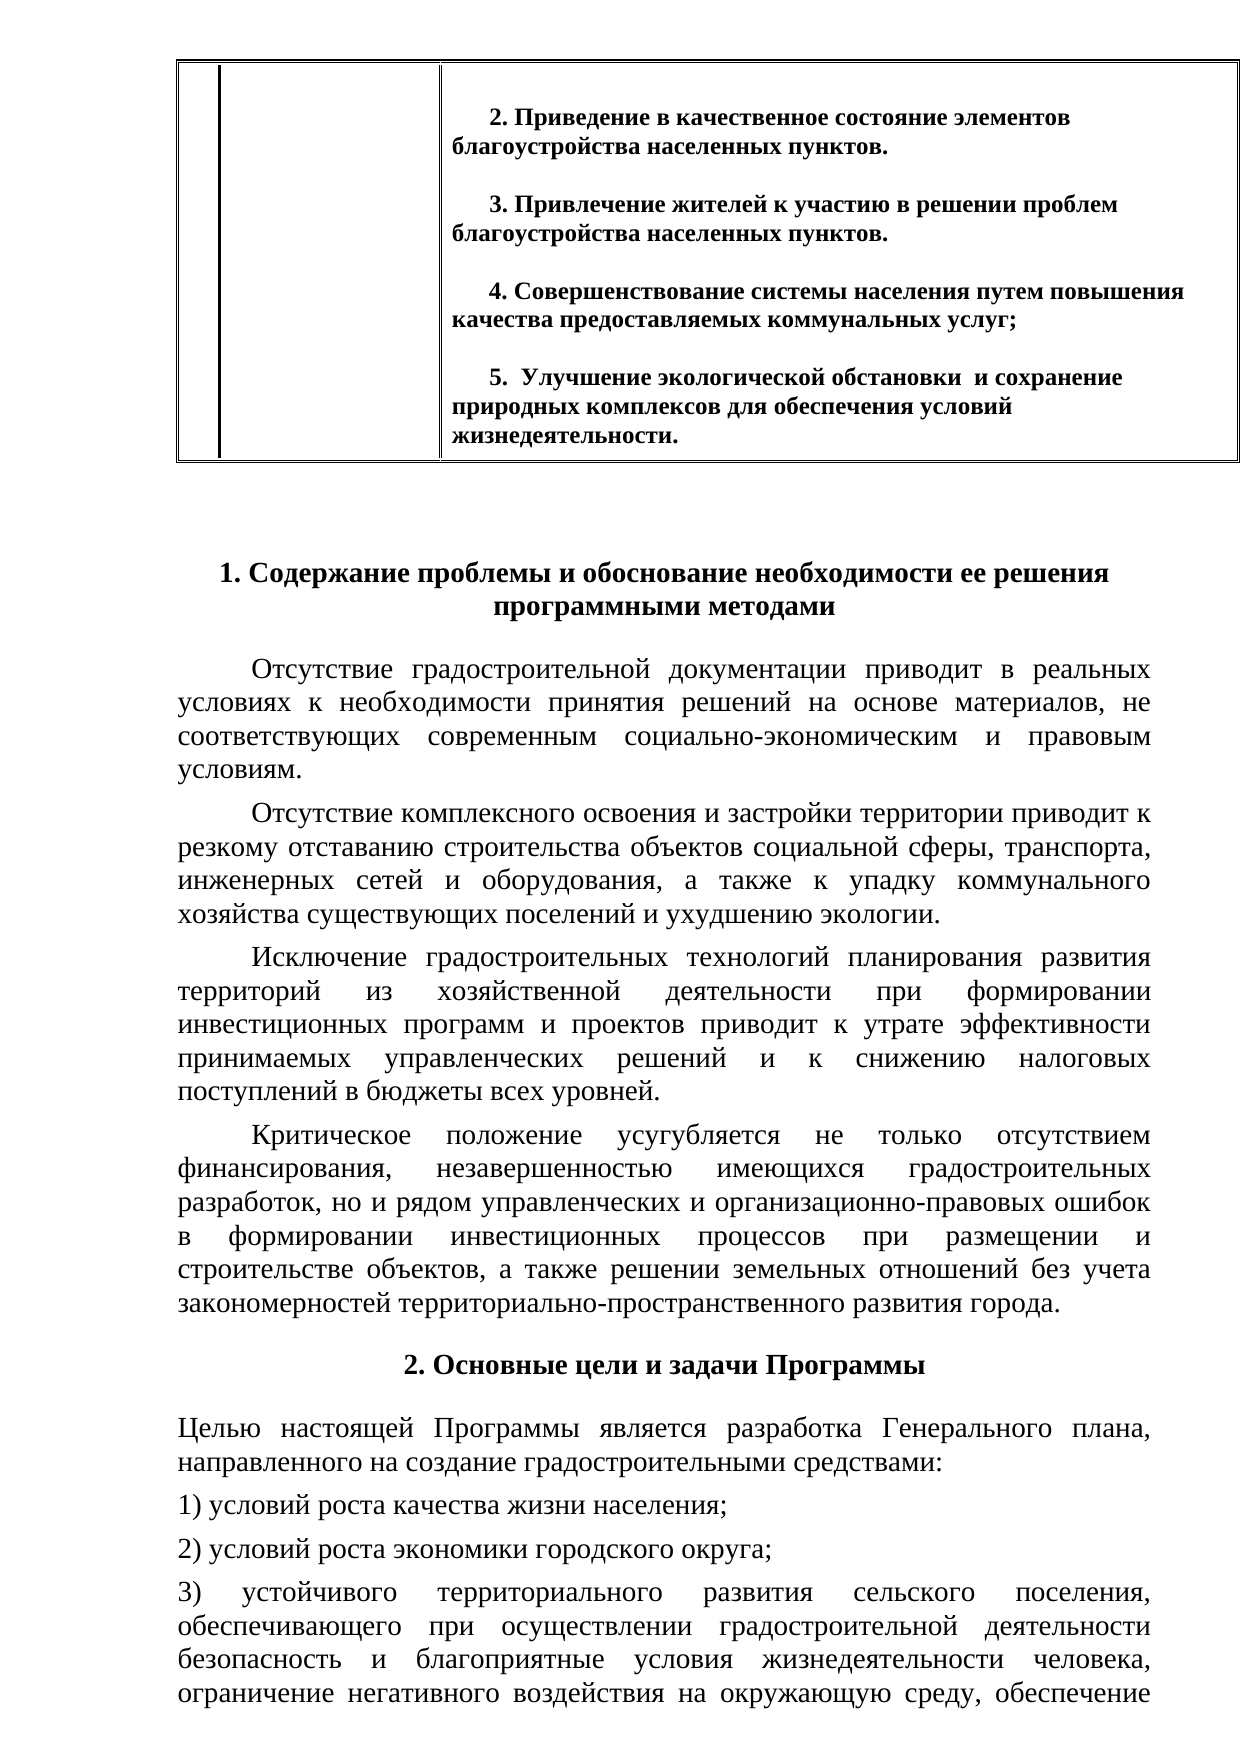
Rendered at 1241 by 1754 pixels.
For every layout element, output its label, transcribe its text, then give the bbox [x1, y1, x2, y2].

text 1) условий роста качества жизни населения; [177, 1487, 1152, 1521]
text Критическое положение усугубляется не только отсутствием финансирования, незавершенностью имеющихся градостроительных разработок, но и рядом управленческих и организационно-правовых ошибок в формировании инвестиционных процессов при размещении и строительстве объектов, а также решении земельных отношений без учета закономерностей территориально-пространственного развития города. [177, 1117, 1152, 1318]
text Исключение градостроительных технологий планирования развития территорий из хозяйственной деятельности при формировании инвестиционных программ и проектов приводит к утрате эффективности принимаемых управленческих решений и к снижению налоговых поступлений в бюджеты всех уровней. [177, 939, 1152, 1107]
text Целью настоящей Программы является разработка Генерального плана, направленного на создание градостроительными средствами: [177, 1410, 1152, 1477]
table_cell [441, 63, 1237, 459]
text Отсутствие градостроительной документации приводит в реальных условиях к необходимости принятия решений на основе материалов, не соответствующих современным социально-экономическим и правовым условиям. [177, 651, 1152, 785]
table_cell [219, 63, 441, 459]
text 2. Основные цели и задачи Программы [177, 1347, 1152, 1381]
text 2) условий роста экономики городского округа; [177, 1531, 1152, 1564]
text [177, 1574, 1152, 1708]
text 1. Содержание проблемы и обоснование необходимости ее решения программными методами [177, 555, 1152, 622]
table_cell 6 [179, 63, 219, 459]
text Отсутствие комплексного освоения и застройки территории приводит к резкому отставанию строительства объектов социальной сферы, транспорта, инженерных сетей и оборудования, а также к упадку коммунального хозяйства существующих поселений и ухудшению экологии. [177, 795, 1152, 929]
